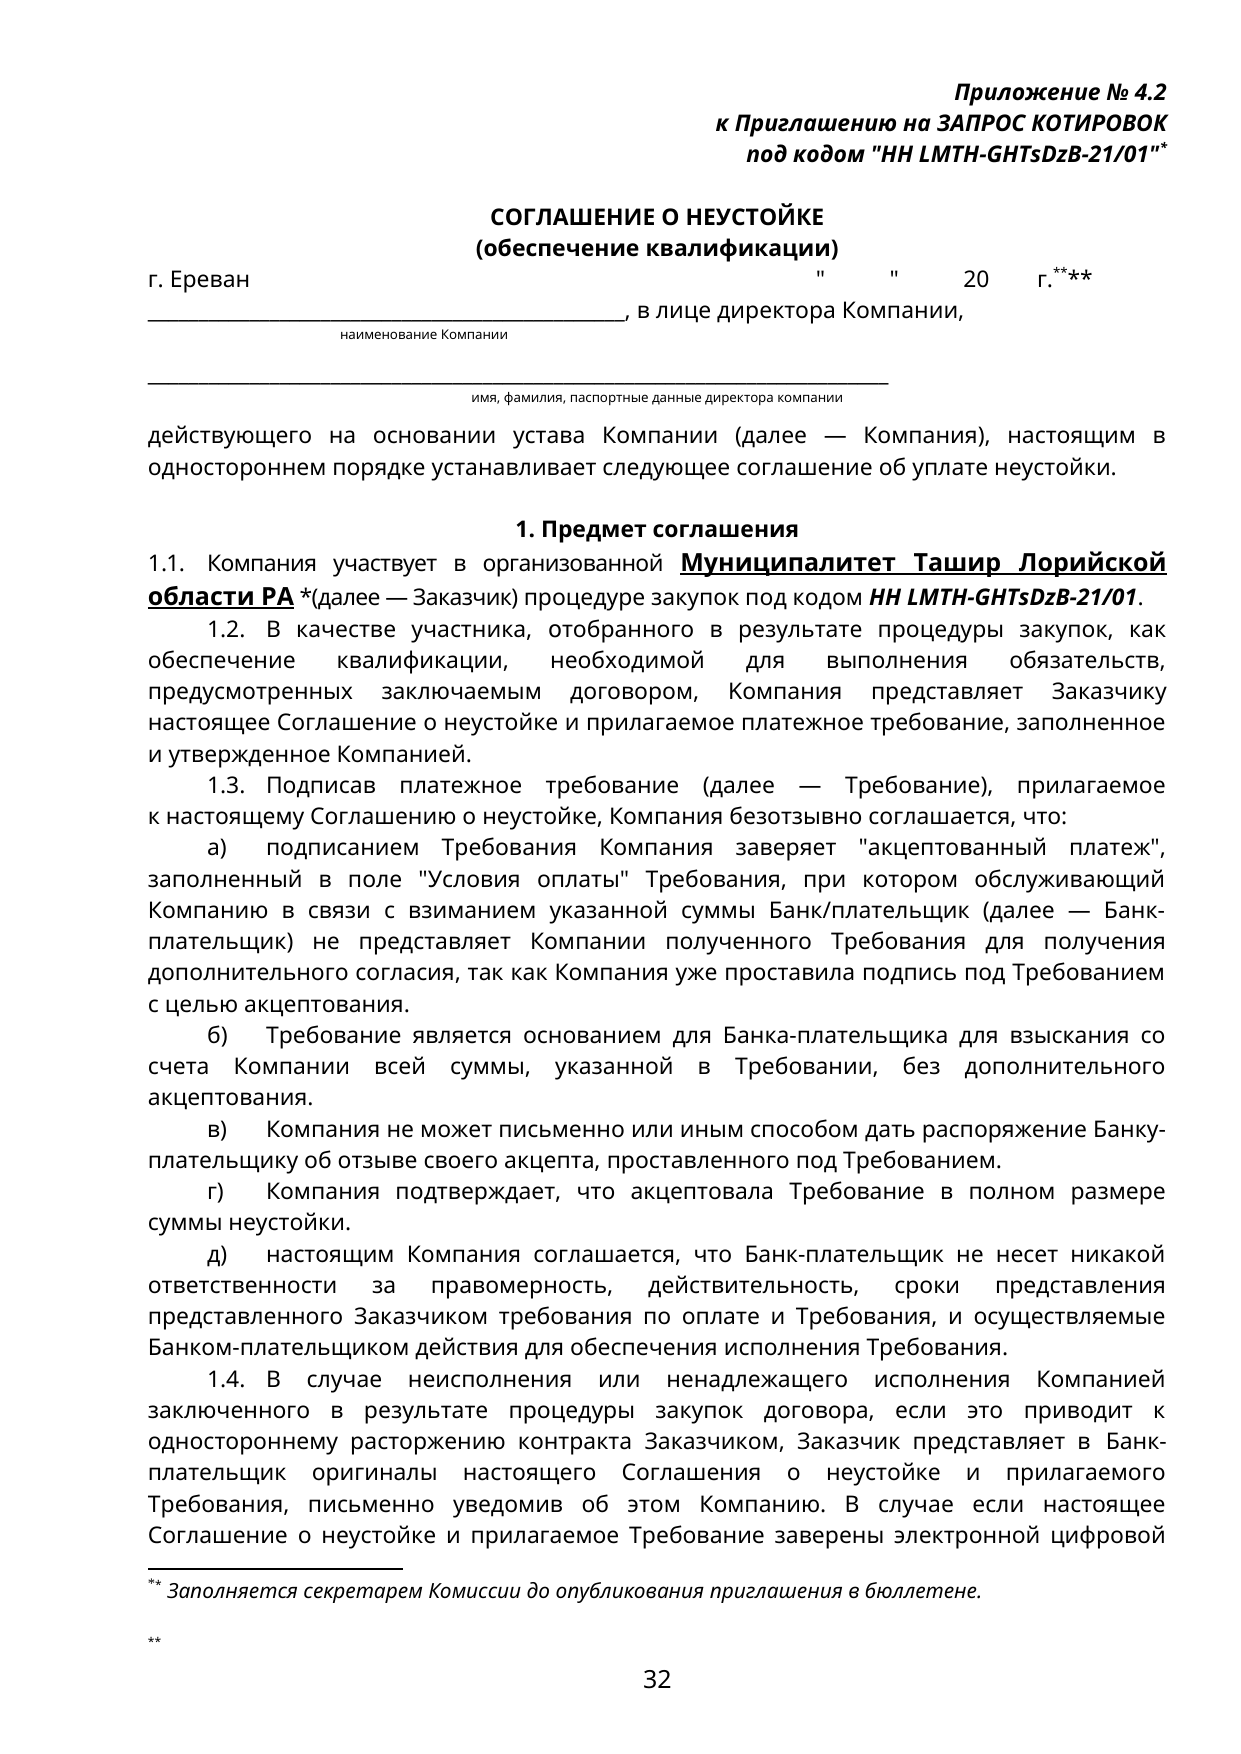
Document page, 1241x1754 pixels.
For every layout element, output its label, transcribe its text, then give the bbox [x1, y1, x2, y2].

text имя, фамилия, паспортные данные директора компании [148, 388, 1167, 419]
text (обеспечение квалификации) [148, 232, 1167, 263]
text действующего на основании устава Компании (далее — Компания), настоящим в одностороннем порядке устанавливает следующее соглашение об уплате неустойки. [148, 419, 1167, 482]
text 1.3. Подписав платежное требование (далее — Требование), прилагаемое к настоящему Соглашению о неустойке, Компания безотзывно соглашается, что: [148, 769, 1167, 831]
text 1.2. В качестве участника, օтобранного в результате процедуры закупок, как обеспечение квалификации, необходимой для выполнения обязательств, предусмотренных заключаемым договором, Kомпания представляет Заказчику настоящее Соглашение о неустойке и прилагаемое платежное требование, заполненное и утвержденное Компанией. [148, 612, 1167, 769]
table_header " " 20 г.** [635, 263, 1104, 294]
text _______________________________________________, в лице директора Компании, [148, 294, 1167, 326]
text к Приглашению на ЗАПРОС КОТИРОВОК под кодом "HH LMTH-GHTsDzB-21/01"* [148, 107, 1167, 169]
text г) Компания подтверждает, что акцептовала Требование в полном размере суммы неустойки. [148, 1175, 1167, 1237]
text а) подписанием Требования Компания заверяет "акцептованный платеж", заполненный в поле "Условия оплаты" Требования, при котором обслуживающий Компанию в связи с взиманием указанной суммы Банк/плательщик (далее — Банк-плательщик) не представляет Компании полученного Требования для получения дополнительного согласия, так как Компания уже проставила подпись под Требованием с целью акцептования. [148, 831, 1167, 1019]
text в) Компания не может письменно или иным способом дать распоряжение Банку-плательщику об отзыве своего акцепта, проставленного под Требованием. [148, 1112, 1167, 1175]
table_header г. Ереван [136, 263, 635, 294]
text наименование Компании [340, 326, 1167, 357]
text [148, 1362, 1167, 1550]
text б) Требование является основанием для Банка-плательщика для взыскания со счета Компании всей суммы, указанной в Требовании, без дополнительного акцептования. [148, 1019, 1167, 1112]
text 1. Предмет соглашения [148, 513, 1167, 544]
text д) настоящим Компания соглашается, что Банк-плательщик не несет никакой ответственности за правомерность, действительность, сроки представления представленного Заказчиком требования по оплате и Требования, и осуществляемые Банком-плательщиком действия для обеспечения исполнения Требования. [148, 1237, 1167, 1362]
text _________________________________________________________________________ [148, 357, 1167, 388]
text 1.1. Компания участвует в организованной Муниципалитет Ташир Лорийской области РА *(далее — Заказчик) процедуре закупок под кодом HH LMTH-GHTsDzB-21/01. [148, 544, 1167, 612]
text Приложение № 4.2 [148, 76, 1167, 107]
text СОГЛАШЕНИЕ О НЕУСТОЙКЕ [148, 201, 1167, 232]
